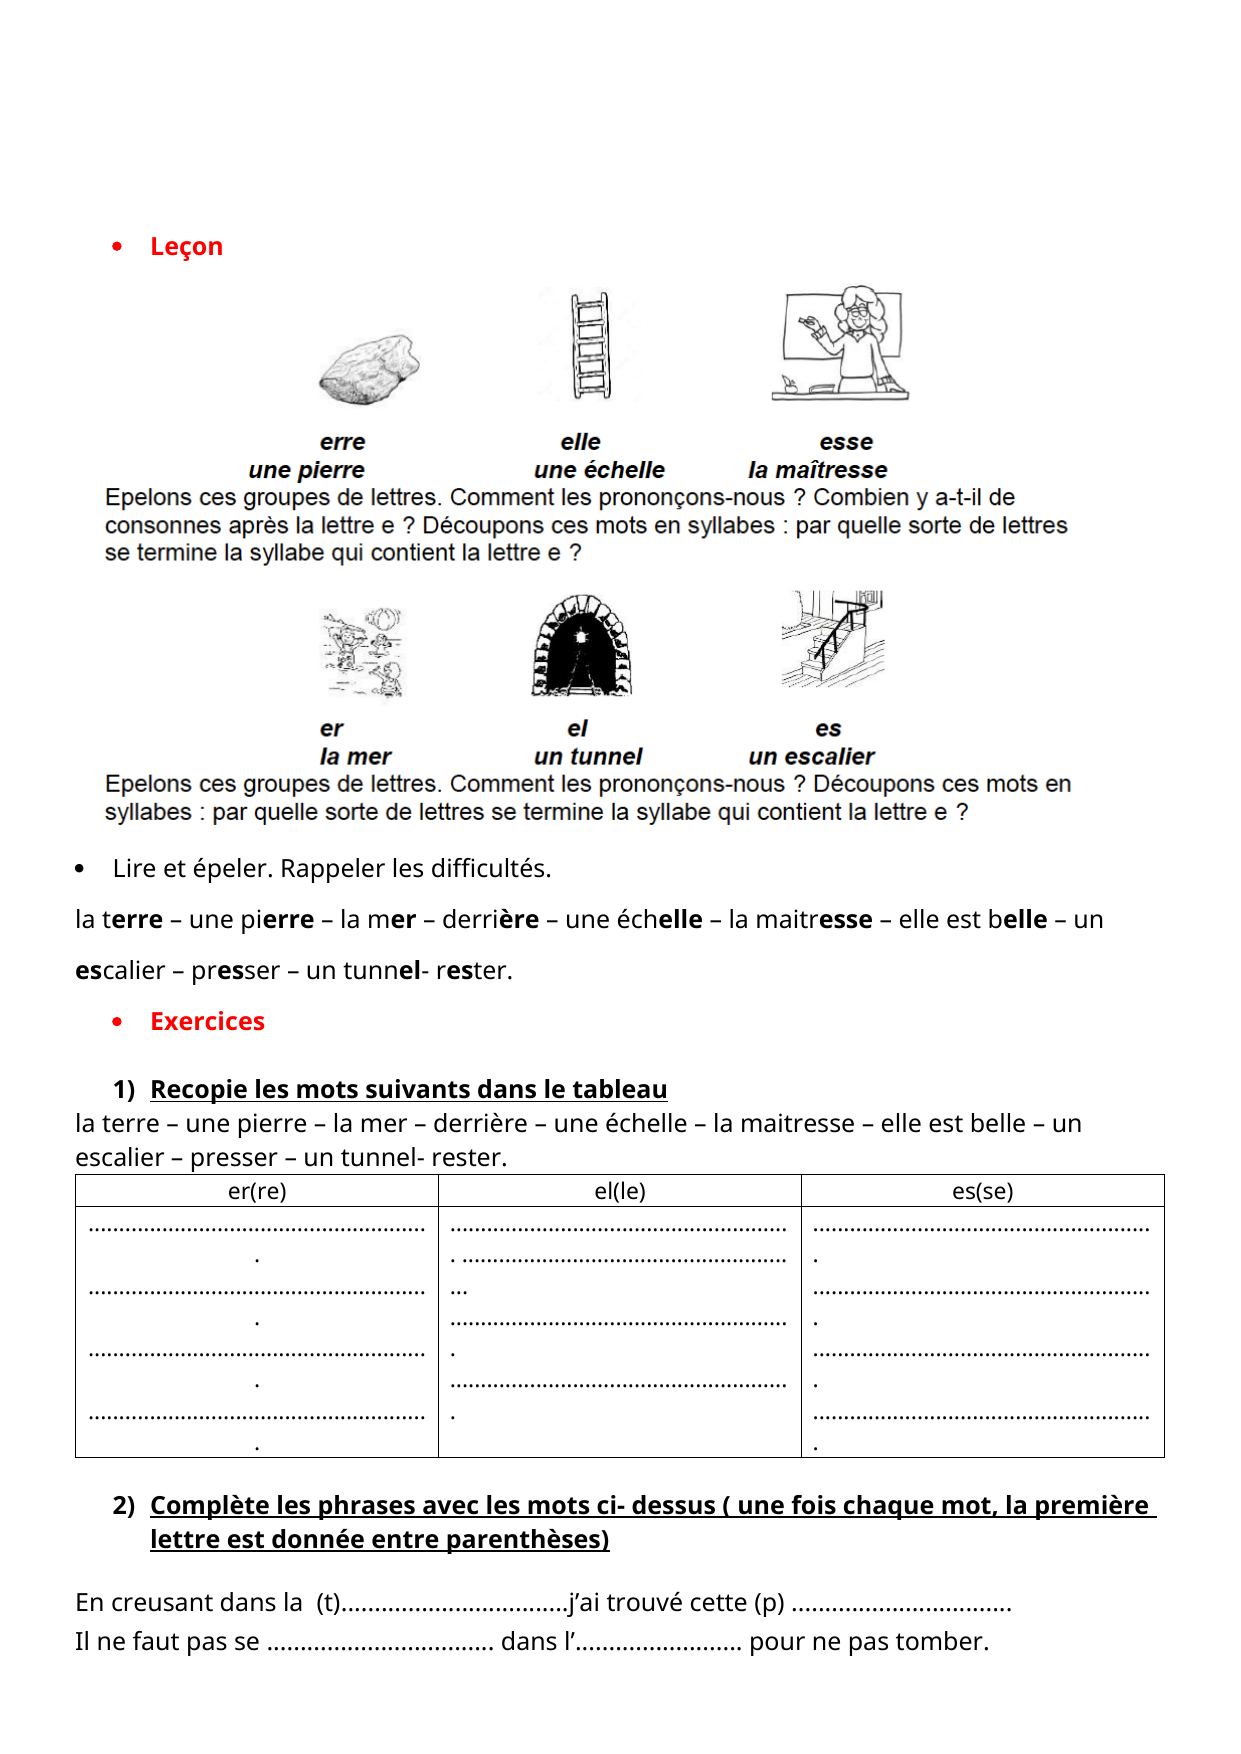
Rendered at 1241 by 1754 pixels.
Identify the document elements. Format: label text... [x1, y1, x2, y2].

text Il ne faut pas se .................................. dans l’......................... pour ne pas tomber. [75, 1624, 1165, 1658]
picture [75, 279, 1165, 836]
table_cell ........................................................ ........................................................ ........................................................ ........................................................ [802, 1207, 1164, 1457]
list Recopie les mots suivants dans le tableau [112, 1072, 1165, 1106]
text la terre – une pierre – la mer – derrière – une échelle – la maitresse – elle est belle – un escalier – presser – un tunnel- rester. [75, 901, 1165, 987]
table_header er(re) [76, 1175, 438, 1206]
list Exercices [112, 1003, 1165, 1038]
table_header el(le) [439, 1175, 801, 1206]
text la terre – une pierre – la mer – derrière – une échelle – la maitresse – elle est belle – un escalier – presser – un tunnel- rester. [75, 1106, 1165, 1174]
table_cell ........................................................ ........................................................ ........................................................ ........................................................ [76, 1207, 438, 1457]
list Complète les phrases avec les mots ci- dessus ( une fois chaque mot, la première lettre est donnée entre parenthèses) [112, 1487, 1165, 1556]
table_cell ........................................................ ........................................................ ........................................................ ........................................................ [439, 1207, 801, 1457]
table_header es(se) [802, 1175, 1164, 1206]
list Leçon [112, 228, 1165, 262]
list Lire et épeler. Rappeler les difficultés. [75, 850, 1165, 884]
text En creusant dans la (t)..................................j’ai trouvé cette (p) ................................. [75, 1585, 1165, 1619]
